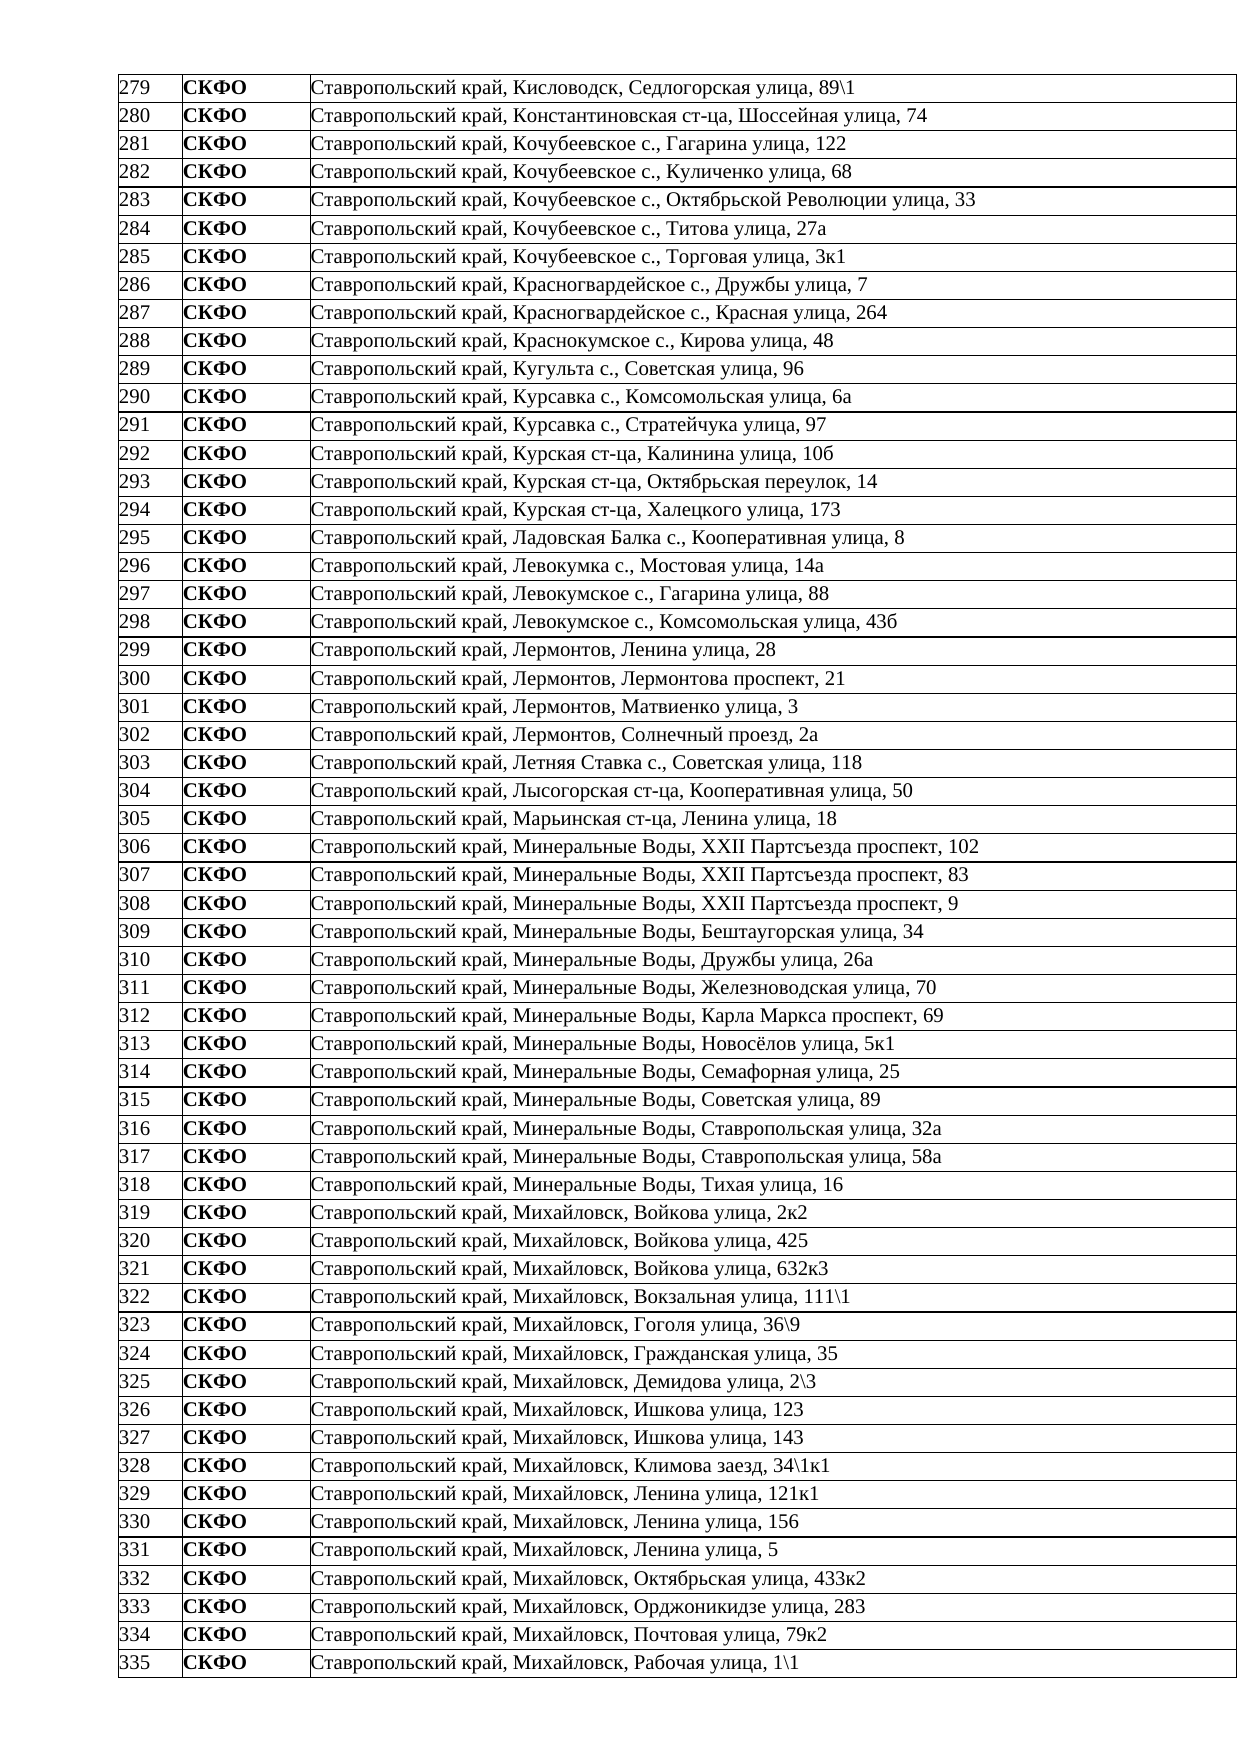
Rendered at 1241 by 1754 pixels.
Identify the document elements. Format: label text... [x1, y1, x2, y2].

table_cell Ставропольский край, Михайловск, Орджоникидзе улица, 283 [311, 1594, 1236, 1621]
table_cell 322 [119, 1284, 182, 1311]
table_cell СКФО [183, 300, 310, 327]
table_cell СКФО [183, 356, 310, 383]
table_cell 315 [119, 1088, 182, 1114]
table_cell СКФО [183, 666, 310, 693]
table_cell СКФО [183, 919, 310, 946]
table_cell Ставропольский край, Михайловск, Гоголя улица, 36\9 [311, 1313, 1236, 1339]
table_cell СКФО [183, 778, 310, 805]
table_cell СКФО [183, 750, 310, 777]
table_cell СКФО [183, 863, 310, 889]
table_cell Ставропольский край, Лермонтов, Ленина улица, 28 [311, 638, 1236, 664]
table_cell Ставропольский край, Михайловск, Войкова улица, 425 [311, 1228, 1236, 1255]
table_cell 332 [119, 1566, 182, 1593]
table_cell СКФО [183, 1425, 310, 1452]
table_cell СКФО [183, 497, 310, 524]
table_cell 298 [119, 609, 182, 636]
table_cell 328 [119, 1453, 182, 1480]
table_cell 285 [119, 244, 182, 271]
table_cell Ставропольский край, Михайловск, Ишкова улица, 143 [311, 1425, 1236, 1452]
table_cell СКФО [183, 1650, 310, 1677]
table_cell СКФО [183, 581, 310, 608]
table_cell СКФО [183, 1031, 310, 1058]
table_cell 325 [119, 1369, 182, 1396]
table_cell Ставропольский край, Кугульта с., Советская улица, 96 [311, 356, 1236, 383]
table_cell 306 [119, 834, 182, 861]
table_cell Ставропольский край, Минеральные Воды, Карла Маркса проспект, 69 [311, 1003, 1236, 1030]
table_cell Ставропольский край, Курская ст-ца, Октябрьская переулок, 14 [311, 469, 1236, 496]
table_cell 281 [119, 131, 182, 158]
table_cell 317 [119, 1144, 182, 1171]
table_cell Ставропольский край, Курсавка с., Комсомольская улица, 6а [311, 384, 1236, 411]
table_cell СКФО [183, 469, 310, 496]
table_cell 304 [119, 778, 182, 805]
table_cell СКФО [183, 1369, 310, 1396]
table_cell Ставропольский край, Михайловск, Войкова улица, 632к3 [311, 1256, 1236, 1283]
table_cell СКФО [183, 609, 310, 636]
table_cell 299 [119, 638, 182, 664]
table_cell 294 [119, 497, 182, 524]
table_cell СКФО [183, 1341, 310, 1368]
table_cell СКФО [183, 1481, 310, 1508]
table_cell Ставропольский край, Минеральные Воды, Железноводская улица, 70 [311, 975, 1236, 1002]
table_cell 291 [119, 413, 182, 439]
table_cell 333 [119, 1594, 182, 1621]
table_cell СКФО [183, 638, 310, 664]
table_cell 290 [119, 384, 182, 411]
table_cell Ставропольский край, Ладовская Балка с., Кооперативная улица, 8 [311, 525, 1236, 552]
table_cell Ставропольский край, Левокумка с., Мостовая улица, 14а [311, 553, 1236, 580]
table_cell 331 [119, 1538, 182, 1564]
table_cell СКФО [183, 694, 310, 721]
table_cell 305 [119, 806, 182, 833]
table_cell 314 [119, 1059, 182, 1086]
table_cell СКФО [183, 1453, 310, 1480]
table_cell 318 [119, 1172, 182, 1199]
table_cell 302 [119, 722, 182, 749]
table_cell Ставропольский край, Курская ст-ца, Калинина улица, 10б [311, 441, 1236, 468]
table_cell 308 [119, 891, 182, 918]
table_cell СКФО [183, 1144, 310, 1171]
table_cell 326 [119, 1397, 182, 1424]
table_cell 292 [119, 441, 182, 468]
table_cell 324 [119, 1341, 182, 1368]
table_cell СКФО [183, 806, 310, 833]
table_cell СКФО [183, 1509, 310, 1536]
table_cell 280 [119, 103, 182, 130]
table_cell Ставропольский край, Красногвардейское с., Дружбы улица, 7 [311, 272, 1236, 299]
table_cell Ставропольский край, Михайловск, Ленина улица, 121к1 [311, 1481, 1236, 1508]
table_cell СКФО [183, 975, 310, 1002]
table_cell Ставропольский край, Михайловск, Ленина улица, 5 [311, 1538, 1236, 1564]
table_cell 297 [119, 581, 182, 608]
table_cell Ставропольский край, Минеральные Воды, Ставропольская улица, 58а [311, 1144, 1236, 1171]
table_cell 329 [119, 1481, 182, 1508]
table_cell 313 [119, 1031, 182, 1058]
table_cell Ставропольский край, Михайловск, Ленина улица, 156 [311, 1509, 1236, 1536]
table_cell Ставропольский край, Краснокумское с., Кирова улица, 48 [311, 328, 1236, 355]
table_cell Ставропольский край, Минеральные Воды, XXII Партсъезда проспект, 83 [311, 863, 1236, 889]
table_cell 293 [119, 469, 182, 496]
table_cell Ставропольский край, Михайловск, Демидова улица, 2\3 [311, 1369, 1236, 1396]
table_cell СКФО [183, 891, 310, 918]
table_cell СКФО [183, 1594, 310, 1621]
table_cell 300 [119, 666, 182, 693]
table_cell 312 [119, 1003, 182, 1030]
table_cell Ставропольский край, Лысогорская ст-ца, Кооперативная улица, 50 [311, 778, 1236, 805]
table_cell СКФО [183, 244, 310, 271]
table_cell СКФО [183, 722, 310, 749]
table_cell 288 [119, 328, 182, 355]
table_cell 335 [119, 1650, 182, 1677]
table_cell Ставропольский край, Кисловодск, Седлогорская улица, 89\1 [311, 75, 1236, 102]
table_cell Ставропольский край, Михайловск, Войкова улица, 2к2 [311, 1200, 1236, 1227]
table_cell СКФО [183, 1256, 310, 1283]
table_cell СКФО [183, 384, 310, 411]
table_cell Ставропольский край, Михайловск, Гражданская улица, 35 [311, 1341, 1236, 1368]
table_cell Ставропольский край, Лермонтов, Лермонтова проспект, 21 [311, 666, 1236, 693]
table_cell 309 [119, 919, 182, 946]
table_cell 296 [119, 553, 182, 580]
table_cell СКФО [183, 188, 310, 214]
table_cell 319 [119, 1200, 182, 1227]
table_cell Ставропольский край, Минеральные Воды, Советская улица, 89 [311, 1088, 1236, 1114]
table_cell СКФО [183, 216, 310, 243]
table_cell 330 [119, 1509, 182, 1536]
table_cell 301 [119, 694, 182, 721]
table_cell СКФО [183, 1566, 310, 1593]
table_cell 286 [119, 272, 182, 299]
table_cell Ставропольский край, Константиновская ст-ца, Шоссейная улица, 74 [311, 103, 1236, 130]
table_cell 311 [119, 975, 182, 1002]
table_cell Ставропольский край, Кочубеевское с., Титова улица, 27а [311, 216, 1236, 243]
table_cell Ставропольский край, Михайловск, Климова заезд, 34\1к1 [311, 1453, 1236, 1480]
table_cell 320 [119, 1228, 182, 1255]
table_cell Ставропольский край, Марьинская ст-ца, Ленина улица, 18 [311, 806, 1236, 833]
table_cell СКФО [183, 525, 310, 552]
table_cell Ставропольский край, Левокумское с., Гагарина улица, 88 [311, 581, 1236, 608]
table_cell СКФО [183, 1228, 310, 1255]
table_cell СКФО [183, 1538, 310, 1564]
table_cell СКФО [183, 553, 310, 580]
table_cell 279 [119, 75, 182, 102]
table_cell 323 [119, 1313, 182, 1339]
table_cell СКФО [183, 272, 310, 299]
table_cell СКФО [183, 131, 310, 158]
table_cell СКФО [183, 413, 310, 439]
table_cell СКФО [183, 103, 310, 130]
table_cell СКФО [183, 1200, 310, 1227]
table_cell Ставропольский край, Михайловск, Ишкова улица, 123 [311, 1397, 1236, 1424]
table_cell СКФО [183, 1284, 310, 1311]
table_cell Ставропольский край, Михайловск, Октябрьская улица, 433к2 [311, 1566, 1236, 1593]
table_cell 334 [119, 1622, 182, 1649]
table_cell Ставропольский край, Минеральные Воды, Дружбы улица, 26а [311, 947, 1236, 974]
table_cell Ставропольский край, Минеральные Воды, Новосёлов улица, 5к1 [311, 1031, 1236, 1058]
table_cell 303 [119, 750, 182, 777]
table_cell 295 [119, 525, 182, 552]
table_cell Ставропольский край, Минеральные Воды, Тихая улица, 16 [311, 1172, 1236, 1199]
table_cell Ставропольский край, Минеральные Воды, Ставропольская улица, 32а [311, 1116, 1236, 1143]
table_cell СКФО [183, 1622, 310, 1649]
table_cell Ставропольский край, Курсавка с., Стратейчука улица, 97 [311, 413, 1236, 439]
table_cell Ставропольский край, Минеральные Воды, XXII Партсъезда проспект, 102 [311, 834, 1236, 861]
table_cell 316 [119, 1116, 182, 1143]
table_cell 327 [119, 1425, 182, 1452]
table_cell Ставропольский край, Минеральные Воды, Семафорная улица, 25 [311, 1059, 1236, 1086]
table_cell СКФО [183, 1003, 310, 1030]
table_cell Ставропольский край, Михайловск, Рабочая улица, 1\1 [311, 1650, 1236, 1677]
table_cell СКФО [183, 1088, 310, 1114]
table_cell Ставропольский край, Минеральные Воды, XXII Партсъезда проспект, 9 [311, 891, 1236, 918]
table_cell СКФО [183, 947, 310, 974]
table_cell СКФО [183, 328, 310, 355]
table_cell СКФО [183, 75, 310, 102]
table_cell Ставропольский край, Михайловск, Вокзальная улица, 111\1 [311, 1284, 1236, 1311]
table_cell Ставропольский край, Кочубеевское с., Гагарина улица, 122 [311, 131, 1236, 158]
table_cell Ставропольский край, Летняя Ставка с., Советская улица, 118 [311, 750, 1236, 777]
table_cell СКФО [183, 1172, 310, 1199]
table_cell СКФО [183, 159, 310, 186]
table_cell 289 [119, 356, 182, 383]
table_cell СКФО [183, 1116, 310, 1143]
table_cell СКФО [183, 1313, 310, 1339]
table_cell Ставропольский край, Минеральные Воды, Бештаугорская улица, 34 [311, 919, 1236, 946]
table_cell Ставропольский край, Курская ст-ца, Халецкого улица, 173 [311, 497, 1236, 524]
table_cell 283 [119, 188, 182, 214]
table_cell Ставропольский край, Левокумское с., Комсомольская улица, 43б [311, 609, 1236, 636]
table_cell Ставропольский край, Лермонтов, Солнечный проезд, 2а [311, 722, 1236, 749]
table_cell Ставропольский край, Кочубеевское с., Октябрьской Революции улица, 33 [311, 188, 1236, 214]
table_cell Ставропольский край, Лермонтов, Матвиенко улица, 3 [311, 694, 1236, 721]
table_cell 310 [119, 947, 182, 974]
table_cell Ставропольский край, Кочубеевское с., Куличенко улица, 68 [311, 159, 1236, 186]
table_cell СКФО [183, 834, 310, 861]
table_cell Ставропольский край, Михайловск, Почтовая улица, 79к2 [311, 1622, 1236, 1649]
table_cell Ставропольский край, Красногвардейское с., Красная улица, 264 [311, 300, 1236, 327]
table_cell 307 [119, 863, 182, 889]
table_cell СКФО [183, 1059, 310, 1086]
table_cell 282 [119, 159, 182, 186]
table_cell СКФО [183, 441, 310, 468]
table_cell СКФО [183, 1397, 310, 1424]
table_cell 287 [119, 300, 182, 327]
table_cell Ставропольский край, Кочубеевское с., Торговая улица, 3к1 [311, 244, 1236, 271]
table_cell 284 [119, 216, 182, 243]
table_cell 321 [119, 1256, 182, 1283]
